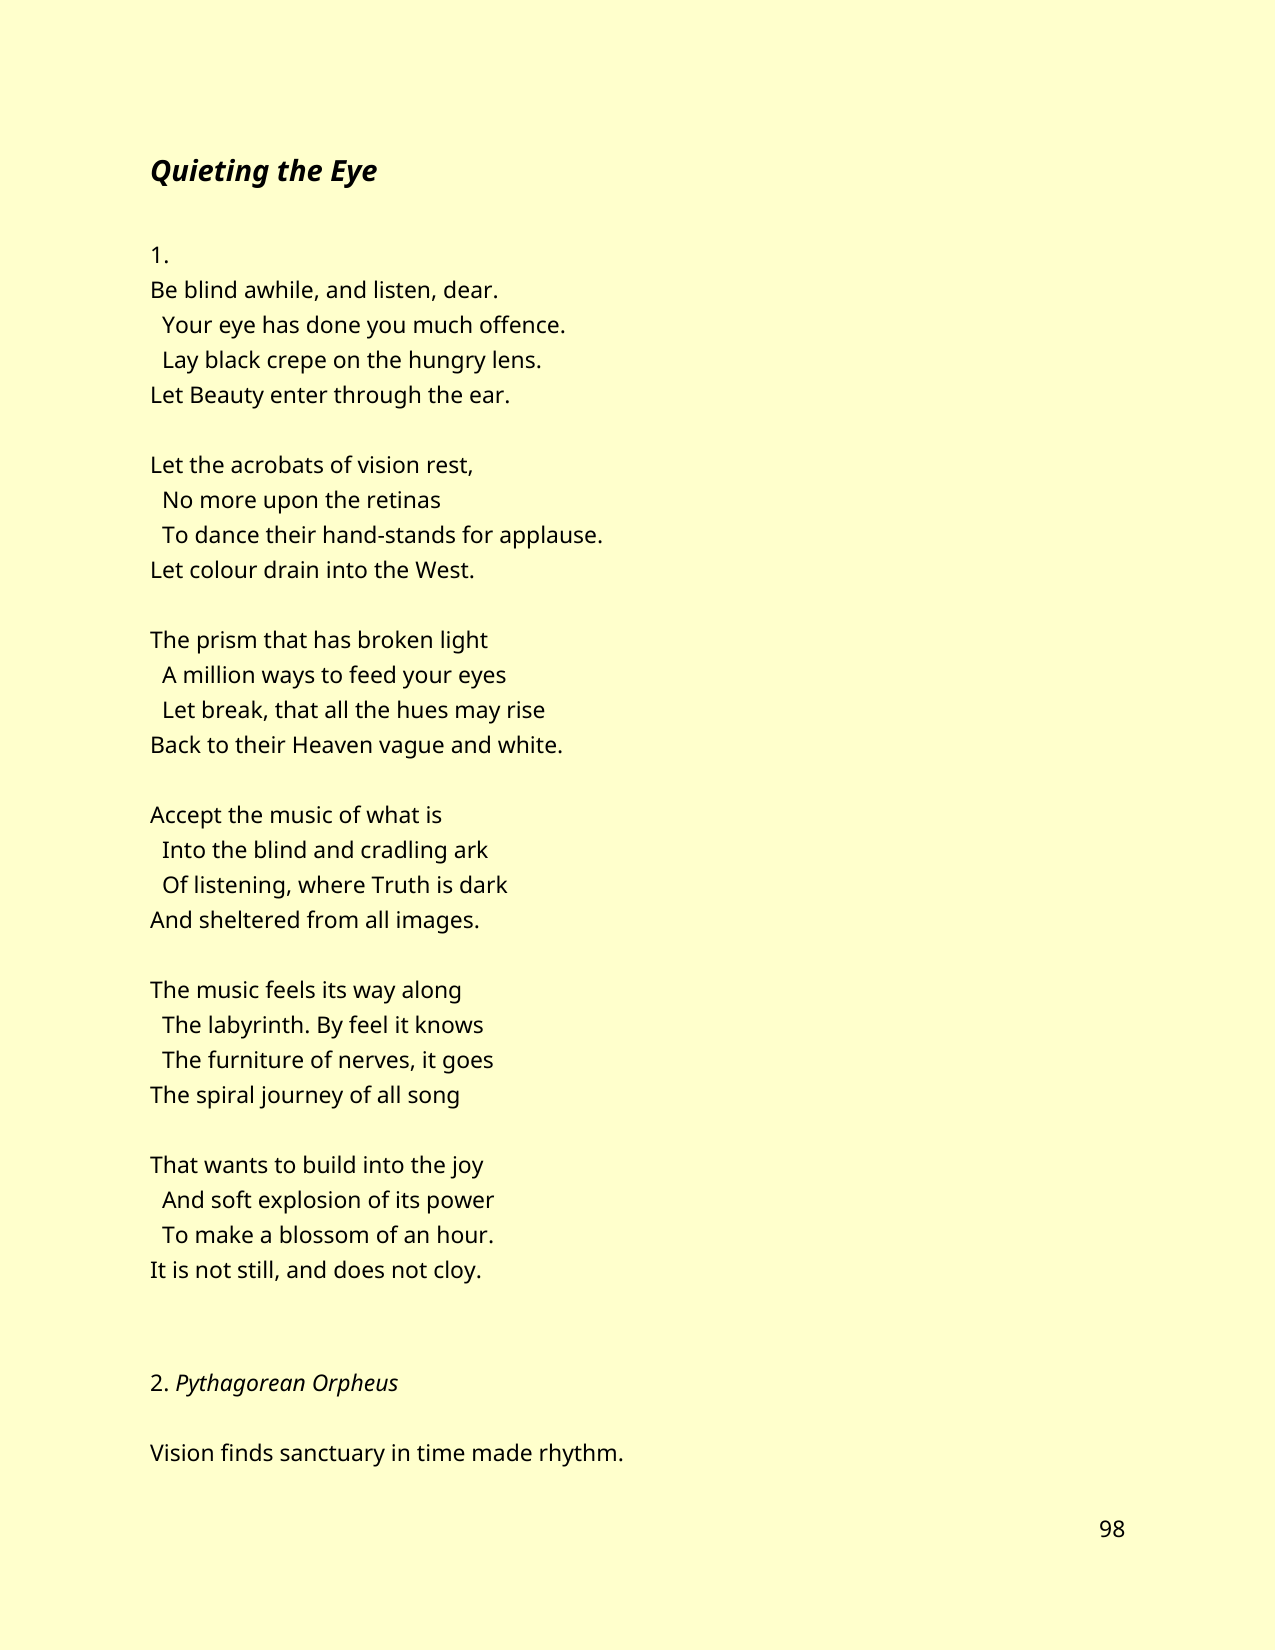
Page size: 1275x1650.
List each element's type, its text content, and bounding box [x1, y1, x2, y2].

text Accept the music of what is [150, 799, 945, 830]
text To dance their hand-stands for applause. [150, 519, 945, 550]
text 1. [150, 239, 945, 270]
text The furniture of nerves, it goes [150, 1044, 945, 1075]
text No more upon the retinas [150, 484, 945, 515]
text Quieting the Eye [150, 150, 945, 190]
text A million ways to feed your eyes [150, 659, 945, 690]
text Let Beauty enter through the ear. [150, 379, 945, 410]
text The spiral journey of all song [150, 1079, 945, 1110]
text Let break, that all the hues may rise [150, 694, 945, 725]
text The labyrinth. By feel it knows [150, 1009, 945, 1040]
text Into the blind and cradling ark [150, 834, 945, 865]
text Your eye has done you much offence. [150, 309, 945, 340]
text That wants to build into the joy [150, 1149, 945, 1180]
text And soft explosion of its power [150, 1184, 945, 1215]
text To make a blossom of an hour. [150, 1219, 945, 1250]
text Let colour drain into the West. [150, 554, 945, 585]
text And sheltered from all images. [150, 904, 945, 935]
text Of listening, where Truth is dark [150, 869, 945, 900]
text Be blind awhile, and listen, dear. [150, 274, 945, 305]
text 2. Pythagorean Orpheus [150, 1367, 945, 1398]
text Back to their Heaven vague and white. [150, 729, 945, 760]
text Let the acrobats of vision rest, [150, 449, 945, 480]
text Vision finds sanctuary in time made rhythm. [150, 1437, 945, 1468]
text The prism that has broken light [150, 624, 945, 655]
text Lay black crepe on the hungry lens. [150, 344, 945, 375]
text The music feels its way along [150, 974, 945, 1005]
text It is not still, and does not cloy. [150, 1254, 945, 1285]
